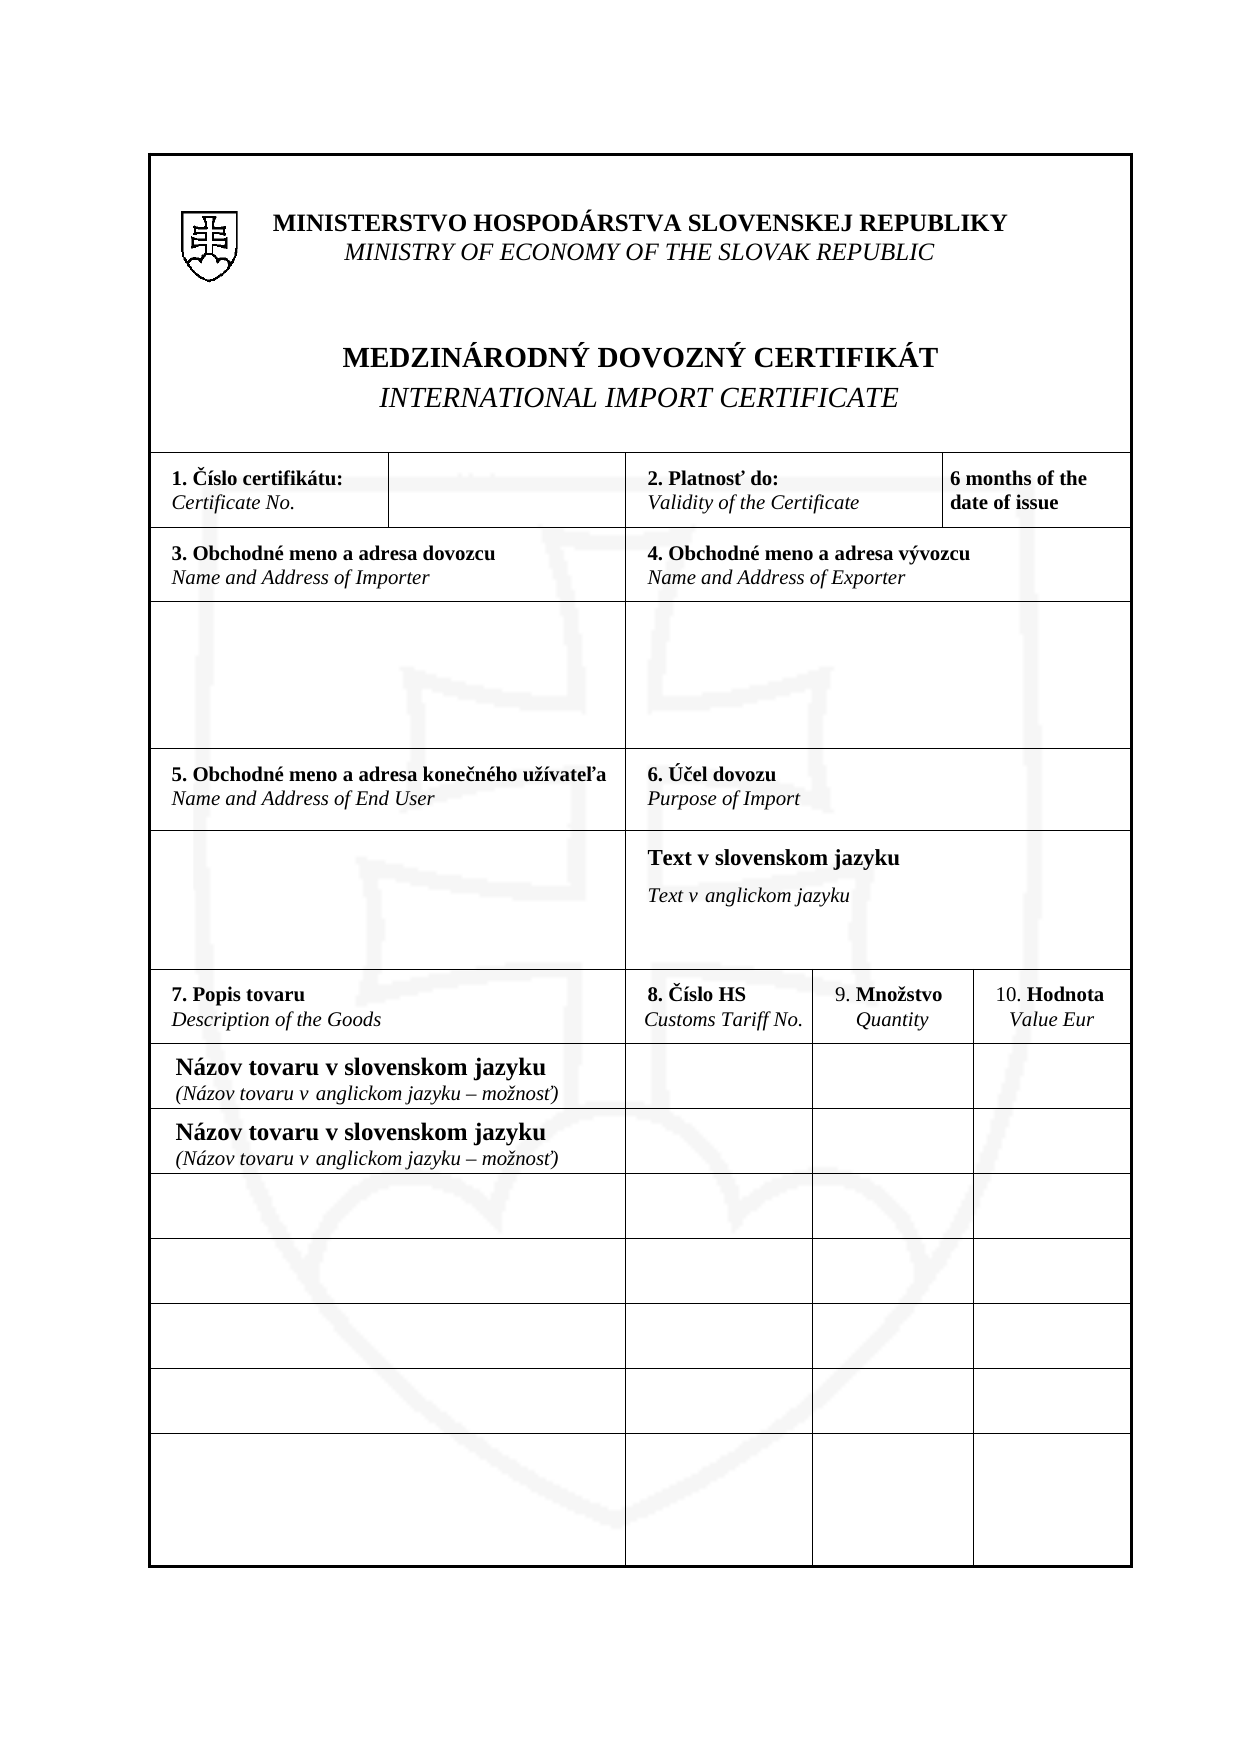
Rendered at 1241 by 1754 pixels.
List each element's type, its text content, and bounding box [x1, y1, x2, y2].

table_cell [813, 1239, 973, 1303]
table_cell [626, 1304, 812, 1368]
table_cell [626, 602, 1130, 748]
table_cell [151, 1434, 625, 1565]
table_cell Text v slovenskom jazyku Text v anglickom jazyku [626, 831, 1130, 969]
table_cell [974, 1369, 1130, 1433]
table_cell [626, 1369, 812, 1433]
table_cell [974, 1239, 1130, 1303]
table_cell [151, 1304, 625, 1368]
table_cell [626, 1174, 812, 1238]
table_cell [389, 453, 625, 527]
table_cell MEDZINÁRODNÝ DOVOZNÝ CERTIFIKÁT INTERNATIONAL IMPORT CERTIFICATE [151, 321, 1130, 452]
table_cell 8. Číslo HS Customs Tariff No. [626, 970, 812, 1043]
table_cell 9. Množstvo Quantity [813, 970, 973, 1043]
table_cell [974, 1044, 1130, 1108]
table_cell [151, 602, 625, 748]
table_cell 5. Obchodné meno a adresa konečného užívateľa Name and Address of End User [151, 749, 625, 830]
table_cell [626, 1044, 812, 1108]
table_cell 6 months of the date of issue [943, 453, 1130, 527]
table_cell [626, 1239, 812, 1303]
table_cell [813, 1434, 973, 1565]
table_cell Názov tovaru v slovenskom jazyku (Názov tovaru v anglickom jazyku – možnosť) [151, 1044, 625, 1108]
table_cell Názov tovaru v slovenskom jazyku (Názov tovaru v anglickom jazyku – možnosť) [151, 1109, 625, 1173]
table_cell 4. Obchodné meno a adresa vývozcu Name and Address of Exporter [626, 528, 1130, 601]
table_cell [626, 1434, 812, 1565]
table_cell 1. Číslo certifikátu: Certificate No. [151, 453, 388, 527]
table_cell [151, 1174, 625, 1238]
table_cell [151, 831, 625, 969]
table_cell [151, 1239, 625, 1303]
table_cell 2. Platnosť do: Validity of the Certificate [626, 453, 942, 527]
table_cell [813, 1369, 973, 1433]
table_cell [813, 1109, 973, 1173]
table_cell 10. Hodnota Value Eur [974, 970, 1130, 1043]
table_cell [813, 1044, 973, 1108]
table_cell 3. Obchodné meno a adresa dovozcu Name and Address of Importer [151, 528, 625, 601]
table_cell [813, 1304, 973, 1368]
table_cell [813, 1174, 973, 1238]
table_cell [974, 1304, 1130, 1368]
table_header MINISTERSTVO HOSPODÁRSTVA SLOVENSKEJ REPUBLIKY MINISTRY OF ECONOMY OF THE SLOVAK REPUBLIC [151, 156, 1130, 321]
table_cell [626, 1109, 812, 1173]
table_cell [974, 1174, 1130, 1238]
table_cell [151, 1369, 625, 1433]
table_cell [974, 1434, 1130, 1565]
table_cell 7. Popis tovaru Description of the Goods [151, 970, 625, 1043]
table_cell [974, 1109, 1130, 1173]
table_cell 6. Účel dovozu Purpose of Import [626, 749, 1130, 830]
